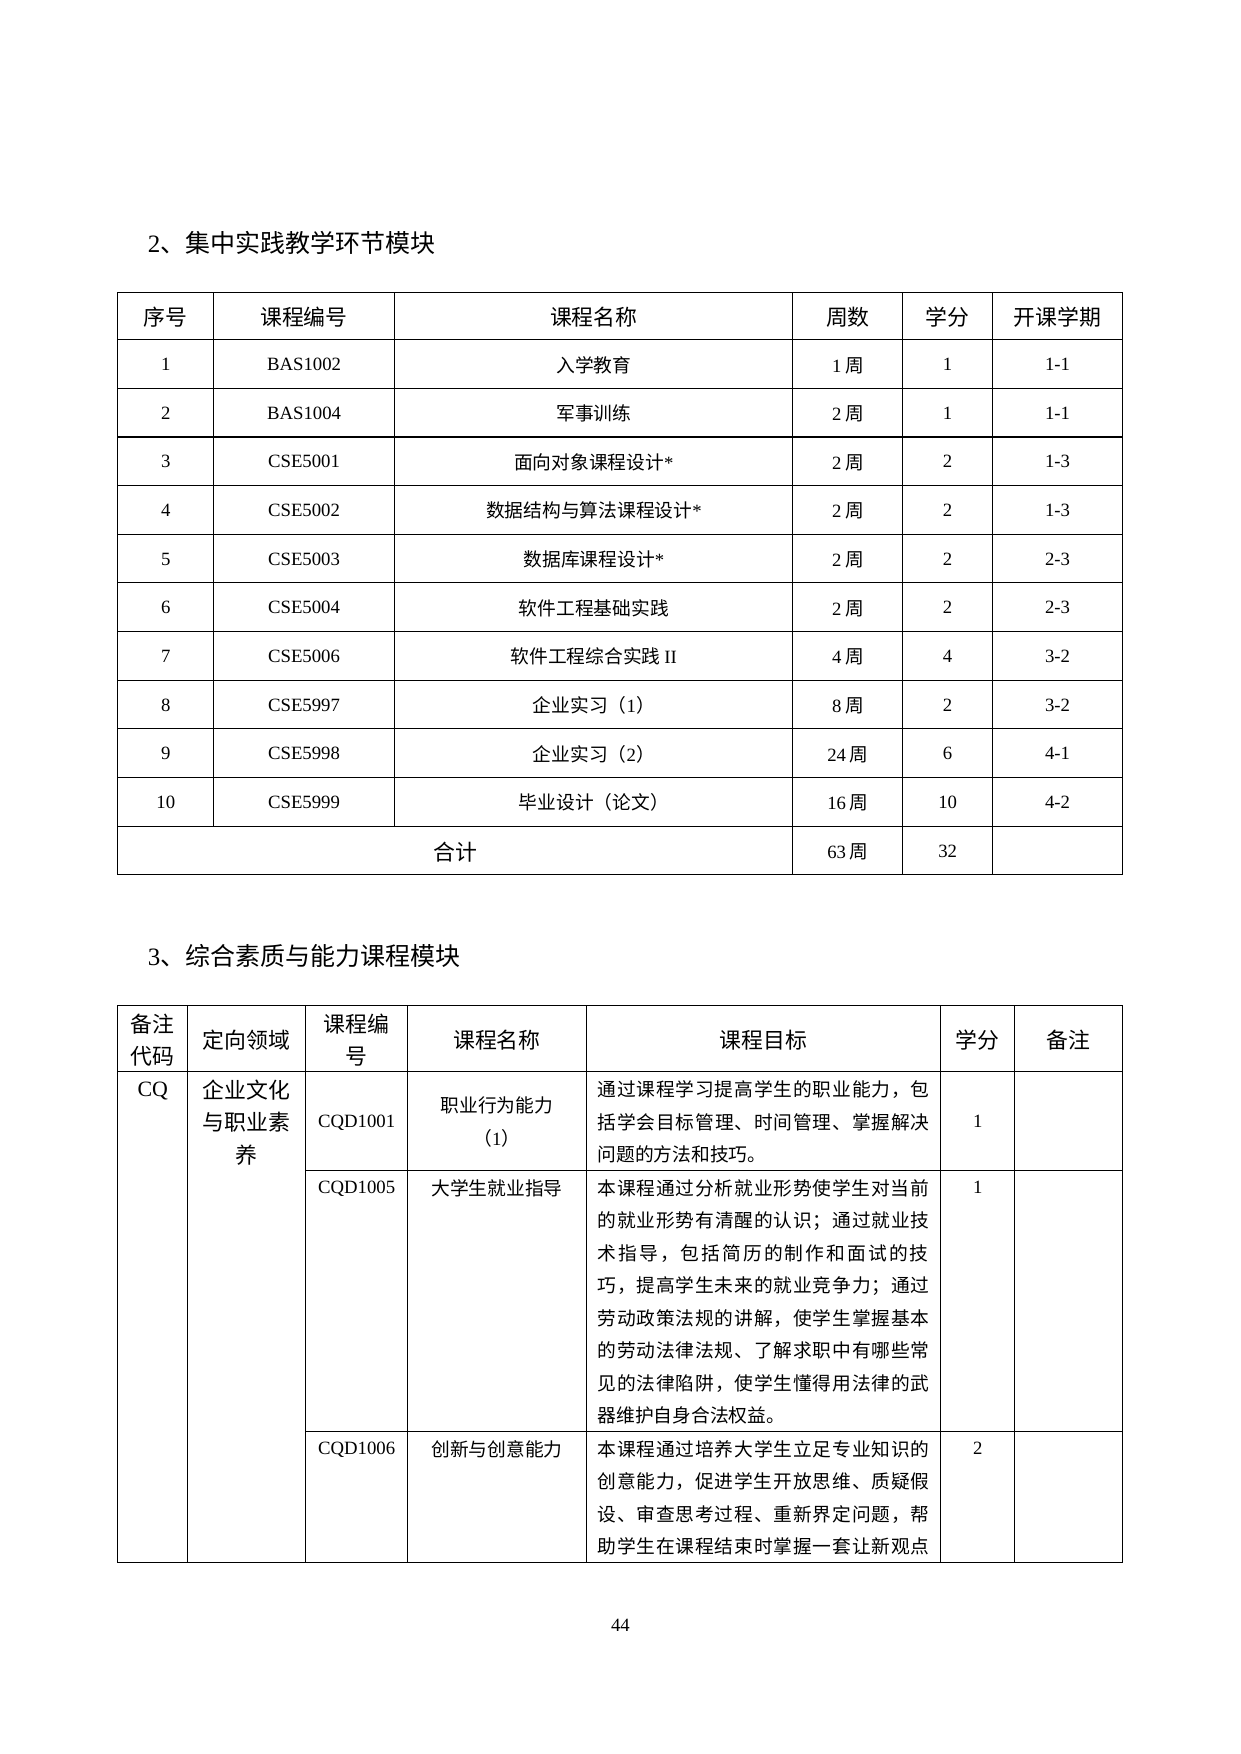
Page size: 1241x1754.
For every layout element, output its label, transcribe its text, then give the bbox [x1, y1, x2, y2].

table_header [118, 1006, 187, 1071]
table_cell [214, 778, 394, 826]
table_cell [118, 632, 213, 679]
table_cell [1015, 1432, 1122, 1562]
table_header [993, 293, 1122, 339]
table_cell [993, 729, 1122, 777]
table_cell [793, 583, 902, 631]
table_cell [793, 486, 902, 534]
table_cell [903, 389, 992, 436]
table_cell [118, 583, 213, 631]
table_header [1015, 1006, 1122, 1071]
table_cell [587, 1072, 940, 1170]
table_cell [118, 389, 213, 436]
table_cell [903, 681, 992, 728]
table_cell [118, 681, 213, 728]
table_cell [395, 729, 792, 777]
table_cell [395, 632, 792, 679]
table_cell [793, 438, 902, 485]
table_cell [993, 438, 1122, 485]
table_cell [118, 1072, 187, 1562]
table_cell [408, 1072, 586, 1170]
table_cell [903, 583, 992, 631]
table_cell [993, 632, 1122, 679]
text 3、综合素质与能力课程模块 [148, 922, 1092, 987]
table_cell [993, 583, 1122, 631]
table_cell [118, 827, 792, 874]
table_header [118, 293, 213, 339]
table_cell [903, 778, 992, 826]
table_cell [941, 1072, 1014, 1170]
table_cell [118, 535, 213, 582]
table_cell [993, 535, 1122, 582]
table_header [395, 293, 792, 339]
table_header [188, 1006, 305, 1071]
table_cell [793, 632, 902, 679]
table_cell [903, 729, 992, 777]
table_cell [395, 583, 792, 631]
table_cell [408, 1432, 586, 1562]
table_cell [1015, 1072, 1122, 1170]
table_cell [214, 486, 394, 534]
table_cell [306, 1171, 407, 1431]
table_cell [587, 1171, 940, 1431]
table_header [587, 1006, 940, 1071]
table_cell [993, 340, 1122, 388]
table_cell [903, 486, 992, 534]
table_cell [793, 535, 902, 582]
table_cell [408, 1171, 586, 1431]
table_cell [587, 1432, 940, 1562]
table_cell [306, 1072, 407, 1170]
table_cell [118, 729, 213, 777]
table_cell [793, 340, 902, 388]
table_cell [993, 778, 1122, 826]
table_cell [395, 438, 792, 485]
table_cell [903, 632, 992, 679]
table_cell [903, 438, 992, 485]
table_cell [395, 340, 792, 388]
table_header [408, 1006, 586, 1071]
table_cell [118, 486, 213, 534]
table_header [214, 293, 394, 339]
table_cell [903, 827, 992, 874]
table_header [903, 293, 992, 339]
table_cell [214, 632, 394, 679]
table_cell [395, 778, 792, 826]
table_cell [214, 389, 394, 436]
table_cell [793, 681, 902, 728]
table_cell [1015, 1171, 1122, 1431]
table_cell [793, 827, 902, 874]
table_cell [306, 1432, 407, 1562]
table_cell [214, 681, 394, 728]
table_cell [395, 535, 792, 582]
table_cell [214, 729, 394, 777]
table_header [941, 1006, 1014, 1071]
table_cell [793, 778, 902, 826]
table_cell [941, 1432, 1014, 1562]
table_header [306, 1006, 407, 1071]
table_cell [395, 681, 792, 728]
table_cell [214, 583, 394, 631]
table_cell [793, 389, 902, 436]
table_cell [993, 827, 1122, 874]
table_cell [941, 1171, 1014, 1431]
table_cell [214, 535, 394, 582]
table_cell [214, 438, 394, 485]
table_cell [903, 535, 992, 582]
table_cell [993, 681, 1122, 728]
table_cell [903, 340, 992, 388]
text 2、集中实践教学环节模块 [148, 209, 1092, 274]
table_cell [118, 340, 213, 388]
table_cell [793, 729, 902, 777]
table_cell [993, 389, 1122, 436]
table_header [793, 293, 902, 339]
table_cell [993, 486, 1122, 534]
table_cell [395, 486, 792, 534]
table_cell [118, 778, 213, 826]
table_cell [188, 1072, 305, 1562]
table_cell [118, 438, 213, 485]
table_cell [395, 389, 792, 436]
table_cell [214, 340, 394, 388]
